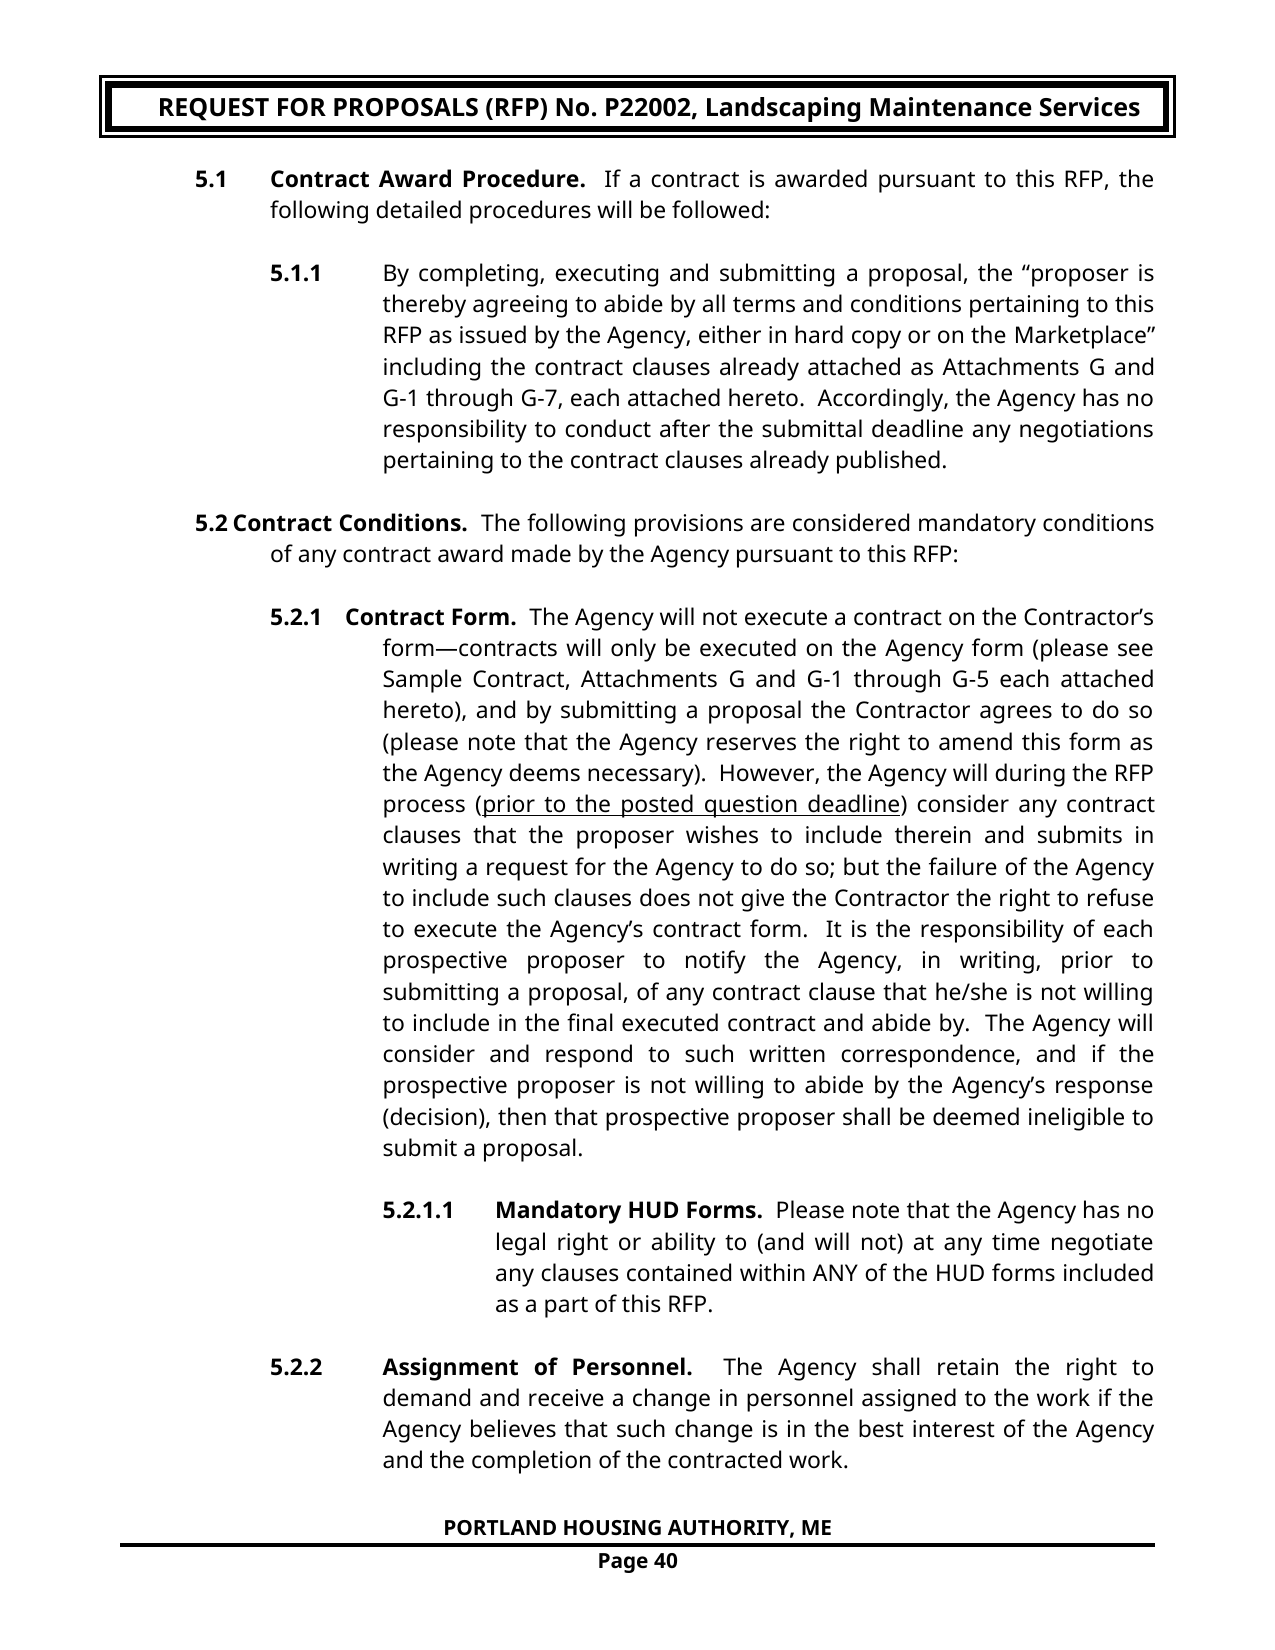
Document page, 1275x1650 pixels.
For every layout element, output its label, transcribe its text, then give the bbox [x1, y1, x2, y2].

list Contract Form. The Agency will not execute a contract on the Contractor’s form—contracts will only be executed on the Agency form (please see Sample Contract, Attachments G and G-1 through G-5 each attached hereto), and by submitting a proposal the Contractor agrees to do so (please note that the Agency reserves the right to amend this form as the Agency deems necessary). However, the Agency will during the RFP process (prior to the posted question deadline) consider any contract clauses that the proposer wishes to include therein and submits in writing a request for the Agency to do so; but the failure of the Agency to include such clauses does not give the Contractor the right to refuse to execute the Agency’s contract form. It is the responsibility of each prospective proposer to notify the Agency, in writing, prior to submitting a proposal, of any contract clause that he/she is not willing to include in the final executed contract and abide by. The Agency will consider and respond to such written correspondence, and if the prospective proposer is not willing to abide by the Agency’s response (decision), then that prospective proposer shall be deemed ineligible to submit a proposal. [270, 601, 1155, 1163]
text 5.1.1 By completing, executing and submitting a proposal, the “proposer is thereby agreeing to abide by all terms and conditions pertaining to this RFP as issued by the Agency, either in hard copy or on the Marketplace” including the contract clauses already attached as Attachments G and G-1 through G-7, each attached hereto. Accordingly, the Agency has no responsibility to conduct after the submittal deadline any negotiations pertaining to the contract clauses already published. [270, 257, 1155, 476]
text 5.2.2 Assignment of Personnel. The Agency shall retain the right to demand and receive a change in personnel assigned to the work if the Agency believes that such change is in the best interest of the Agency and the completion of the contracted work. [270, 1351, 1155, 1476]
text 5.1 Contract Award Procedure. If a contract is awarded pursuant to this RFP, the following detailed procedures will be followed: [195, 163, 1155, 226]
text 5.2.1.1 Mandatory HUD Forms. Please note that the Agency has no legal right or ability to (and will not) at any time negotiate any clauses contained within ANY of the HUD forms included as a part of this RFP. [382, 1194, 1155, 1319]
list Contract Conditions. The following provisions are considered mandatory conditions of any contract award made by the Agency pursuant to this RFP: [195, 507, 1155, 569]
